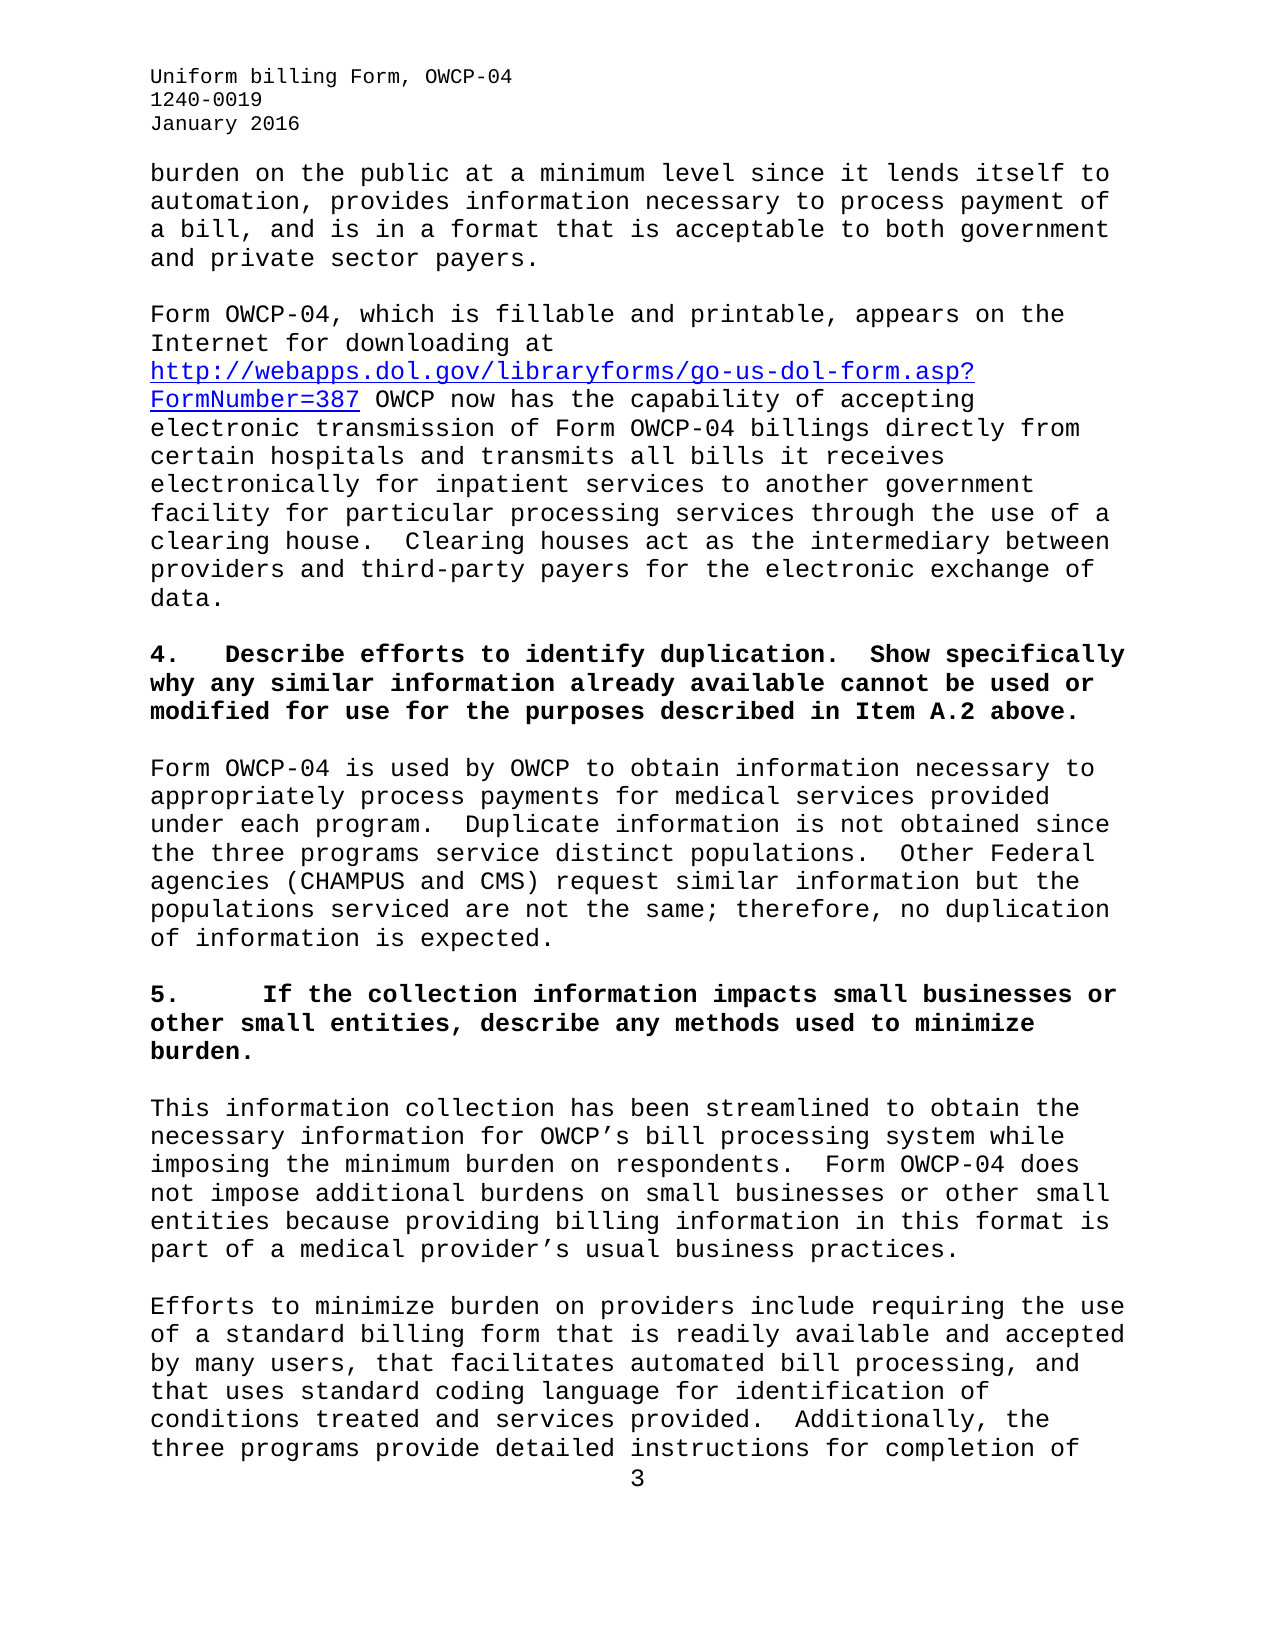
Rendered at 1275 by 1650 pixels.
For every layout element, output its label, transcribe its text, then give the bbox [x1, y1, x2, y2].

text Form OWCP-04, which is fillable and printable, appears on the Internet for downloading at http://webapps.dol.gov/libraryforms/go-us-dol-form.asp?FormNumber=387 OWCP now has the capability of accepting electronic transmission of Form OWCP-04 billings directly from certain hospitals and transmits all bills it receives electronically for inpatient services to another government facility for particular processing services through the use of a clearing house. Clearing houses act as the intermediary between providers and third-party payers for the electronic exchange of data. [150, 302, 1125, 613]
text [150, 1293, 1125, 1463]
list If the collection information impacts small businesses or other small entities, describe any methods used to minimize burden. [150, 982, 1125, 1067]
text This information collection has been streamlined to obtain the necessary information for OWCP’s bill processing system while imposing the minimum burden on respondents. Form OWCP-04 does not impose additional burdens on small businesses or other small entities because providing billing information in this format is part of a medical provider’s usual business practices. [150, 1095, 1125, 1265]
text Form OWCP-04 is used by OWCP to obtain information necessary to appropriately process payments for medical services provided under each program. Duplicate information is not obtained since the three programs service distinct populations. Other Federal agencies (CHAMPUS and CMS) request similar information but the populations serviced are not the same; therefore, no duplication of information is expected. [150, 755, 1125, 953]
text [150, 160, 1125, 273]
list Describe efforts to identify duplication. Show specifically why any similar information already available cannot be used or modified for use for the purposes described in Item A.2 above. [150, 642, 1125, 727]
